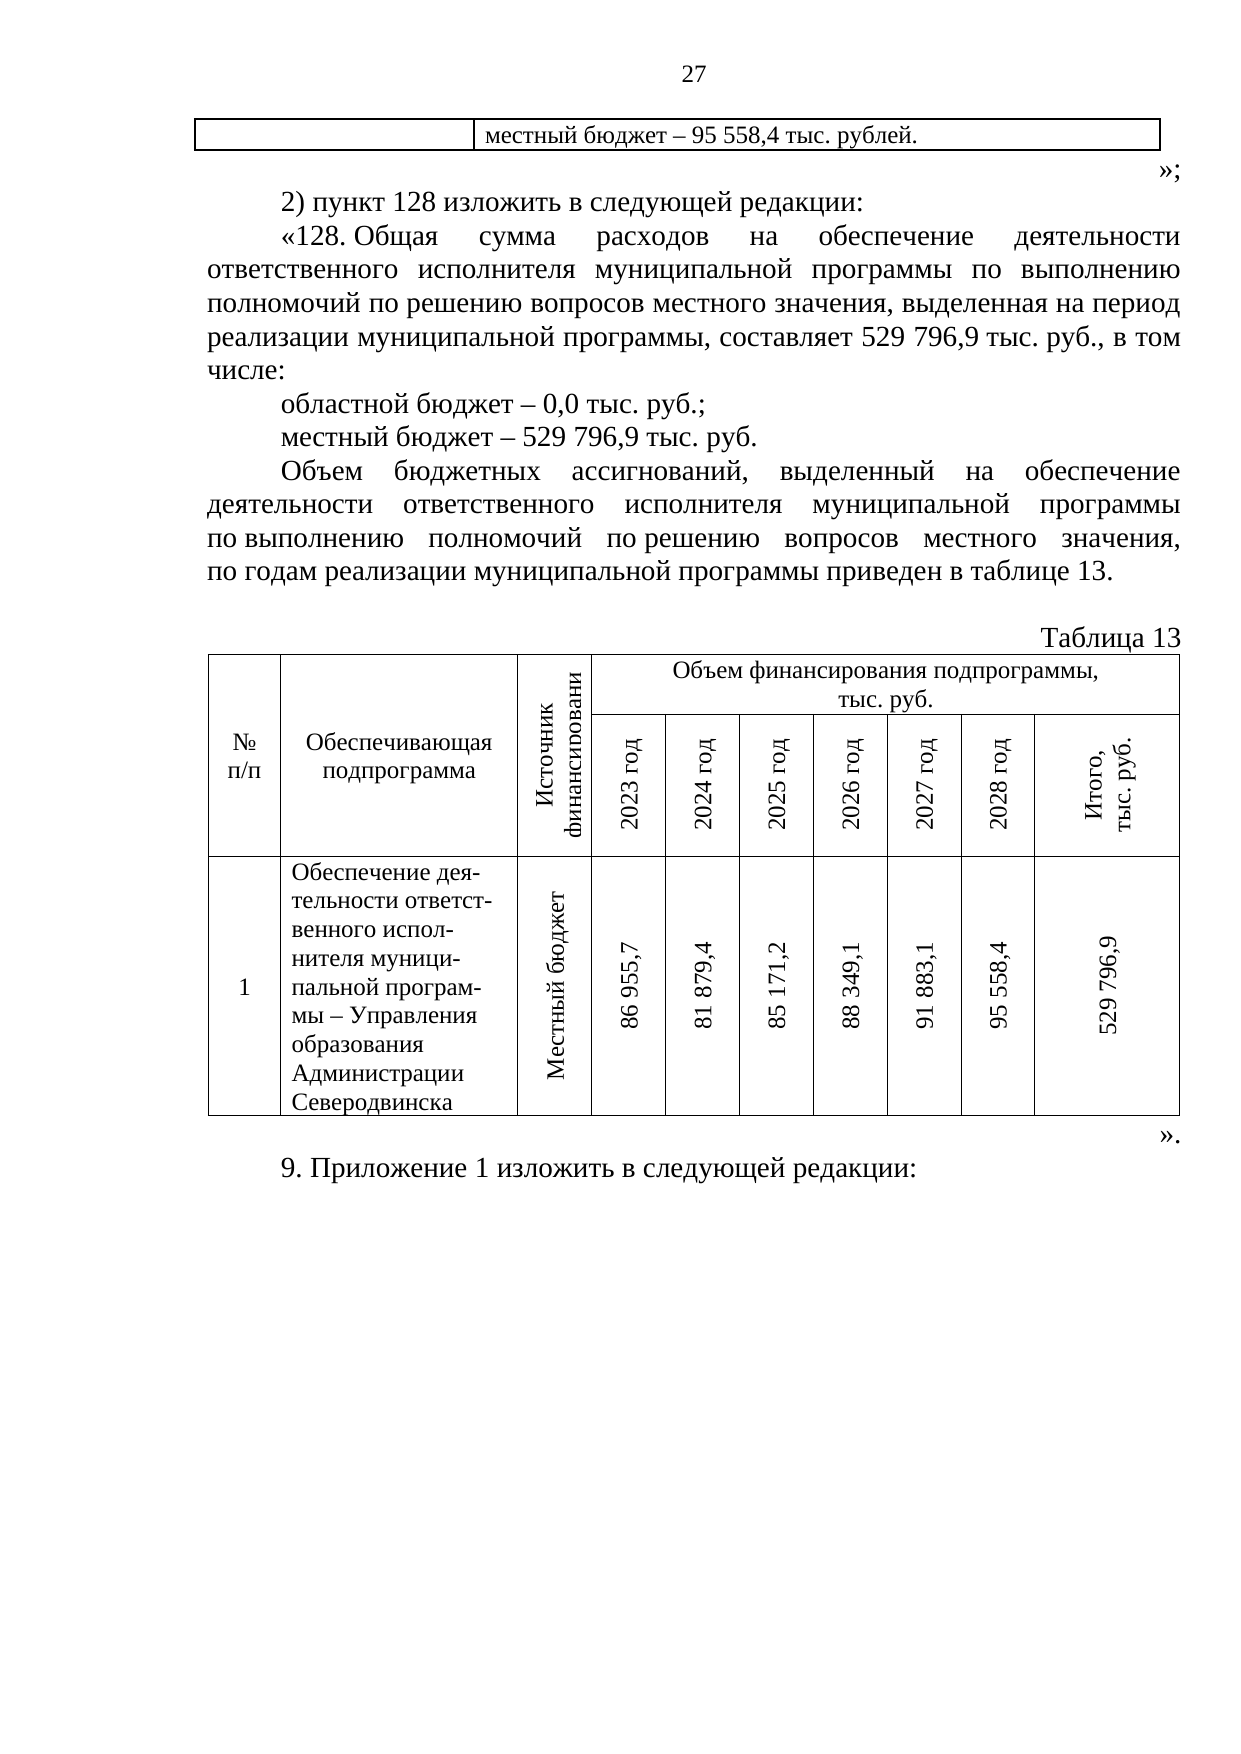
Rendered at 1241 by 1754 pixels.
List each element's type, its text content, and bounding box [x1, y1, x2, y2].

table_cell 2024 год [666, 715, 739, 856]
text Объем бюджетных ассигнований, выделенный на обеспечение деятельности ответственного исполнителя муниципальной программы по выполнению полномочий по решению вопросов местного значения, по годам реализации муниципальной программы приведен в таблице 13. [207, 453, 1181, 587]
text ». [207, 1116, 1181, 1150]
table_cell 88 349,1 [814, 857, 887, 1115]
text местный бюджет – 529 796,9 тыс. руб. [207, 419, 1181, 453]
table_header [196, 120, 473, 149]
table_header Обеспечивающая подпрограмма [281, 655, 517, 856]
table_cell 81 879,4 [666, 857, 739, 1115]
table_cell 2023 год [592, 715, 665, 856]
table_cell Итого, тыс. руб. [1035, 715, 1179, 856]
table_header Источник финансирования [518, 655, 591, 856]
text 9. Приложение 1 изложить в следующей редакции: [207, 1150, 1181, 1183]
table_cell 85 171,2 [740, 857, 813, 1115]
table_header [475, 120, 1159, 149]
text областной бюджет – 0,0 тыс. руб.; [207, 386, 1181, 419]
table_cell 2028 год [962, 715, 1034, 856]
table_header Объем финансирования подпрограммы, тыс. руб. [592, 655, 1179, 714]
text «128. Общая сумма расходов на обеспечение деятельности ответственного исполнителя муниципальной программы по выполнению полномочий по решению вопросов местного значения, выделенная на период реализации муниципальной программы, составляет 529 796,9 тыс. руб., в том числе: [207, 218, 1181, 386]
table_cell Местный бюджет [518, 857, 591, 1115]
table_cell 91 883,1 [888, 857, 961, 1115]
table_cell 86 955,7 [592, 857, 665, 1115]
text 2) пункт 128 изложить в следующей редакции: [207, 184, 1181, 218]
table_cell 2027 год [888, 715, 961, 856]
table_cell 2025 год [740, 715, 813, 856]
table_cell 1 [209, 857, 280, 1115]
table_cell Обеспечение дея-тельности ответст-венного испол-нителя муници-пальной програм-мы – Управления образования Администрации Северодвинска [281, 857, 517, 1115]
text Таблица 13 [207, 621, 1181, 654]
table_cell 95 558,4 [962, 857, 1034, 1115]
table_header № п/п [209, 655, 280, 856]
text »; [207, 151, 1181, 184]
table_cell 529 796,9 [1035, 857, 1179, 1115]
table_cell 2026 год [814, 715, 887, 856]
